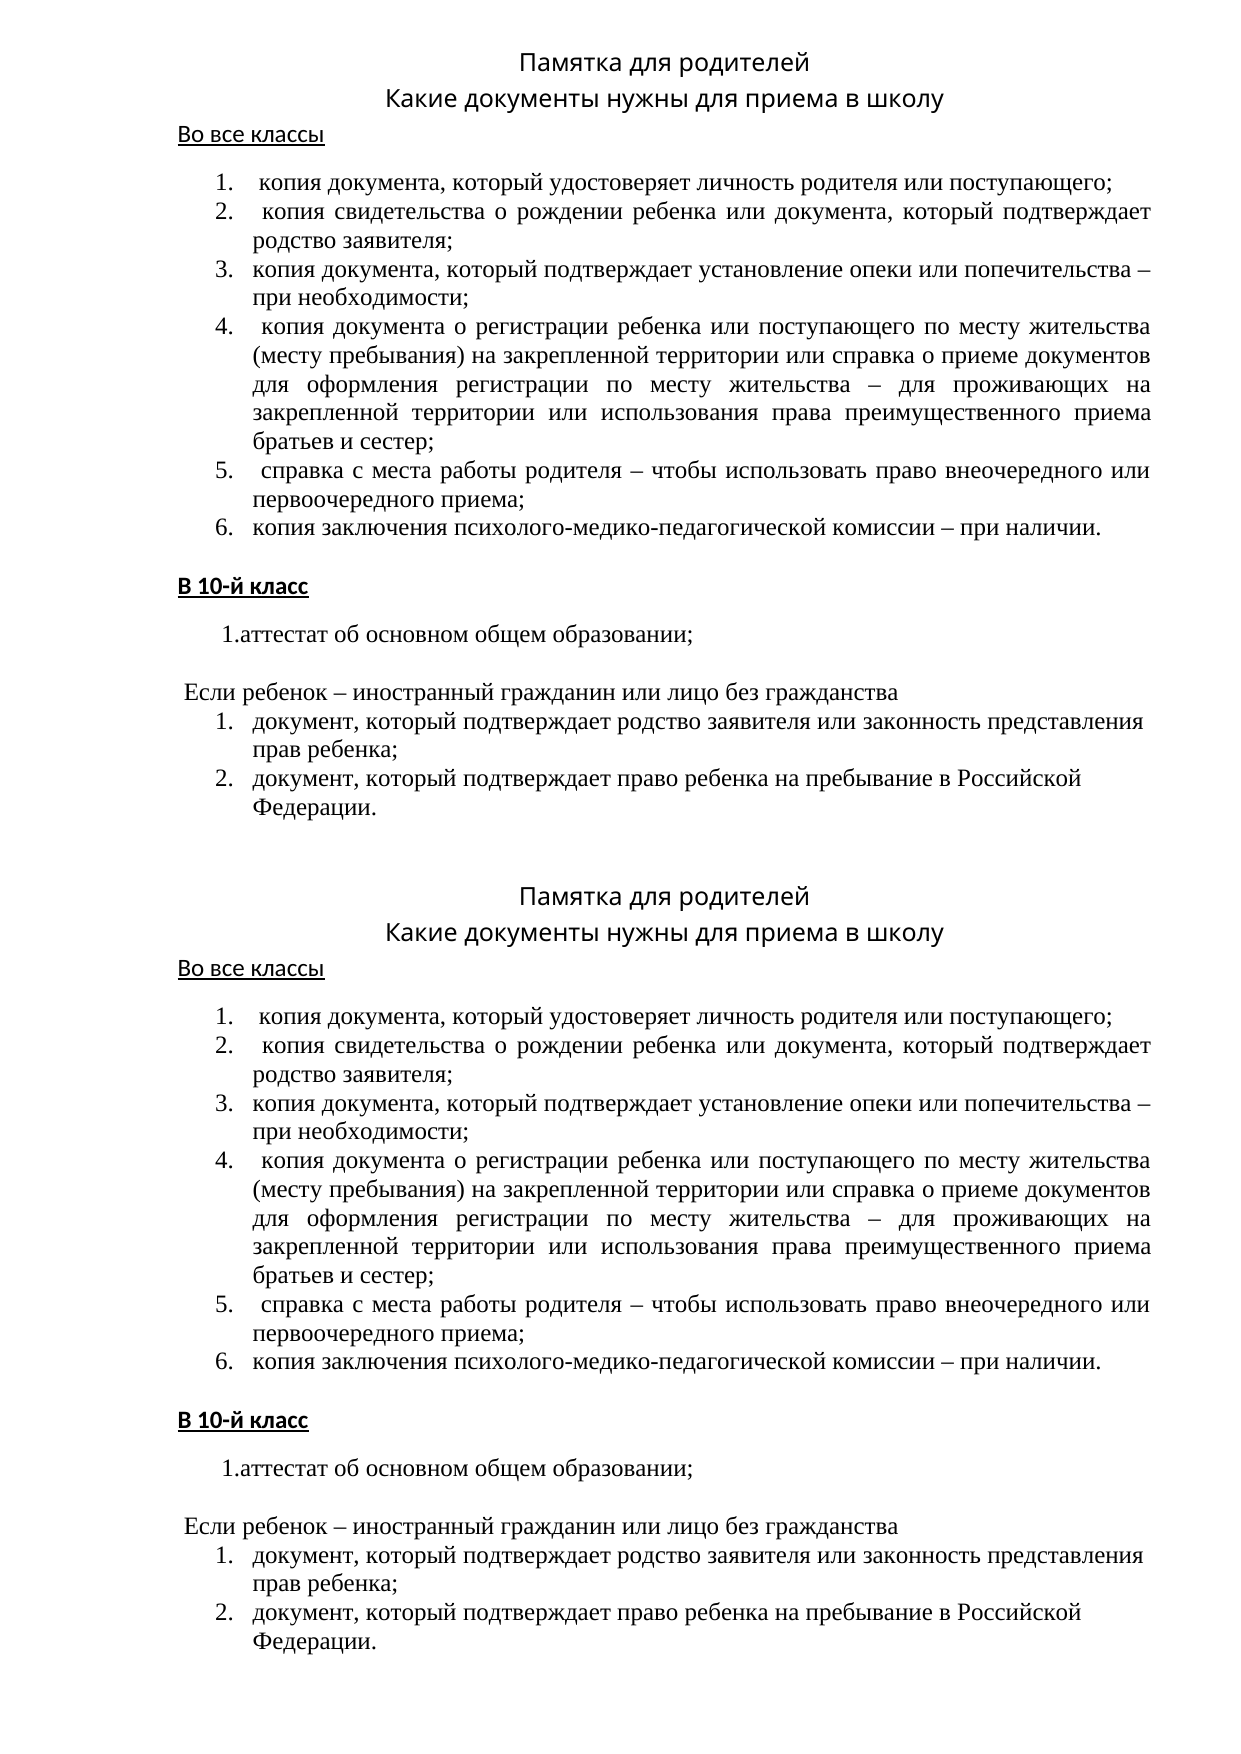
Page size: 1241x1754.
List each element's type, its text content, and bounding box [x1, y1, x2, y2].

text В 10-й класс [177, 1404, 1152, 1434]
text Если ребенок – иностранный гражданин или лицо без гражданства [177, 1511, 1152, 1540]
list документ, который подтверждает право ребенка на пребывание в Российской Федерации. [215, 763, 1152, 821]
list документ, который подтверждает родство заявителя или законность представления прав ребенка; [215, 706, 1152, 763]
list копия документа о регистрации ребенка или поступающего по месту жительства (месту пребывания) на закрепленной территории или справка о приеме документов для оформления регистрации по месту жительства – для проживающих на закрепленной территории или использования права преимущественного приема братьев и сестер; [215, 311, 1152, 455]
list копия заключения психолого-медико-педагогической комиссии – при наличии. [215, 512, 1152, 541]
list копия заключения психолого-медико-педагогической комиссии – при наличии. [215, 1346, 1152, 1375]
list документ, который подтверждает право ребенка на пребывание в Российской Федерации. [215, 1597, 1152, 1655]
list документ, который подтверждает родство заявителя или законность представления прав ребенка; [215, 1540, 1152, 1597]
list справка с места работы родителя – чтобы использовать право внеочередного или первоочередного приема; [215, 1289, 1152, 1346]
list копия свидетельства о рождении ребенка или документа, который подтверждает родство заявителя; [215, 196, 1152, 254]
text Памятка для родителей [177, 44, 1152, 78]
text 1.аттестат об основном общем образовании; [177, 619, 1152, 648]
text Во все классы [177, 118, 1152, 148]
list копия свидетельства о рождении ребенка или документа, который подтверждает родство заявителя; [215, 1030, 1152, 1088]
list копия документа о регистрации ребенка или поступающего по месту жительства (месту пребывания) на закрепленной территории или справка о приеме документов для оформления регистрации по месту жительства – для проживающих на закрепленной территории или использования права преимущественного приема братьев и сестер; [215, 1145, 1152, 1289]
list копия документа, который подтверждает установление опеки или попечительства – при необходимости; [215, 254, 1152, 311]
list копия документа, который удостоверяет личность родителя или поступающего; [215, 1001, 1152, 1030]
text Если ребенок – иностранный гражданин или лицо без гражданства [177, 677, 1152, 706]
list справка с места работы родителя – чтобы использовать право внеочередного или первоочередного приема; [215, 455, 1152, 512]
list копия документа, который подтверждает установление опеки или попечительства – при необходимости; [215, 1088, 1152, 1145]
text В 10-й класс [177, 570, 1152, 601]
list копия документа, который удостоверяет личность родителя или поступающего; [215, 167, 1152, 196]
text Какие документы нужны для приема в школу [177, 81, 1152, 115]
text Во все классы [177, 952, 1152, 982]
text Какие документы нужны для приема в школу [177, 915, 1152, 949]
text Памятка для родителей [177, 878, 1152, 912]
text 1.аттестат об основном общем образовании; [177, 1453, 1152, 1482]
